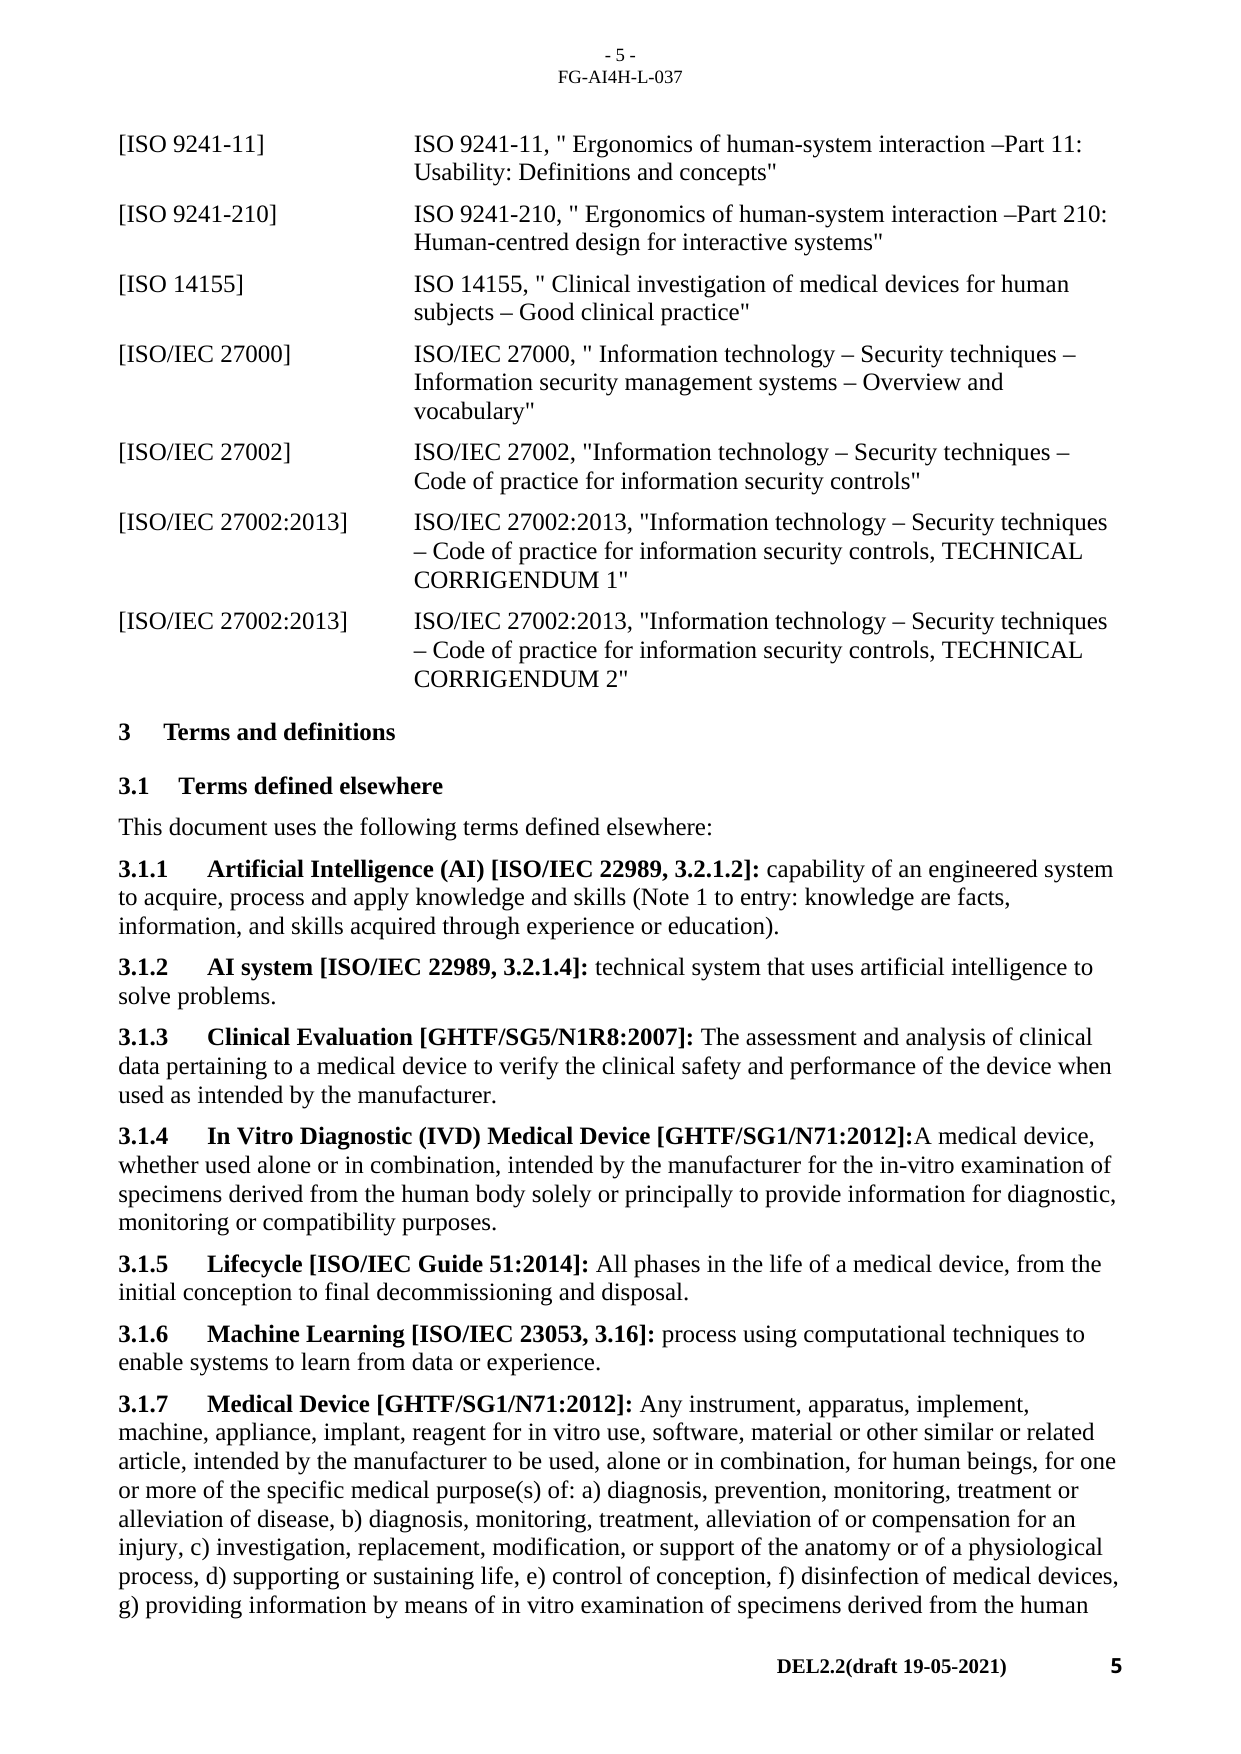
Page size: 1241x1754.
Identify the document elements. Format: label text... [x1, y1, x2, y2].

text 3.1.6 Machine Learning [ISO/IEC 23053, 3.16]: process using computational techniques to enable systems to learn from data or experience. [118, 1319, 1122, 1376]
text 3.1.3 Clinical Evaluation [GHTF/SG5/N1R8:2007]: The assessment and analysis of clinical data pertaining to a medical device to verify the clinical safety and performance of the device when used as intended by the manufacturer. [118, 1022, 1122, 1109]
subtitle Terms defined elsewhere [118, 771, 1122, 800]
text [ISO/IEC 27000] ISO/IEC 27000, " Information technology – Security techniques – Information security management systems – Overview and vocabulary" [118, 339, 1122, 425]
subtitle Terms and definitions [118, 717, 1122, 746]
text 3.1.4 In Vitro Diagnostic (IVD) Medical Device [GHTF/SG1/N71:2012]:A medical device, whether used alone or in combination, intended by the manufacturer for the in-vitro examination of specimens derived from the human body solely or principally to provide information for diagnostic, monitoring or compatibility purposes. [118, 1121, 1122, 1236]
text 3.1.2 AI system [ISO/IEC 22989, 3.2.1.4]: technical system that uses artificial intelligence to solve problems. [118, 952, 1122, 1010]
text [ISO 9241-11] ISO 9241-11, " Ergonomics of human-system interaction –Part 11: Usability: Definitions and concepts" [118, 129, 1122, 186]
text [118, 1389, 1122, 1619]
text [ISO/IEC 27002:2013] ISO/IEC 27002:2013, "Information technology – Security techniques – Code of practice for information security controls, TECHNICAL CORRIGENDUM 1" [118, 507, 1122, 594]
text [ISO 14155] ISO 14155, " Clinical investigation of medical devices for human subjects – Good clinical practice" [118, 269, 1122, 326]
text [ISO 9241-210] ISO 9241-210, " Ergonomics of human-system interaction –Part 210: Human-centred design for interactive systems" [118, 199, 1122, 256]
text 3.1.1 Artificial Intelligence (AI) [ISO/IEC 22989, 3.2.1.2]: capability of an engineered system to acquire, process and apply knowledge and skills (Note 1 to entry: knowledge are facts, information, and skills acquired through experience or education). [118, 854, 1122, 940]
text 3.1.5 Lifecycle [ISO/IEC Guide 51:2014]: All phases in the life of a medical device, from the initial conception to final decommissioning and disposal. [118, 1249, 1122, 1306]
text [ISO/IEC 27002:2013] ISO/IEC 27002:2013, "Information technology – Security techniques – Code of practice for information security controls, TECHNICAL CORRIGENDUM 2" [118, 606, 1122, 692]
text [ISO/IEC 27002] ISO/IEC 27002, "Information technology – Security techniques – Code of practice for information security controls" [118, 437, 1122, 495]
text This document uses the following terms defined elsewhere: [118, 812, 1122, 841]
